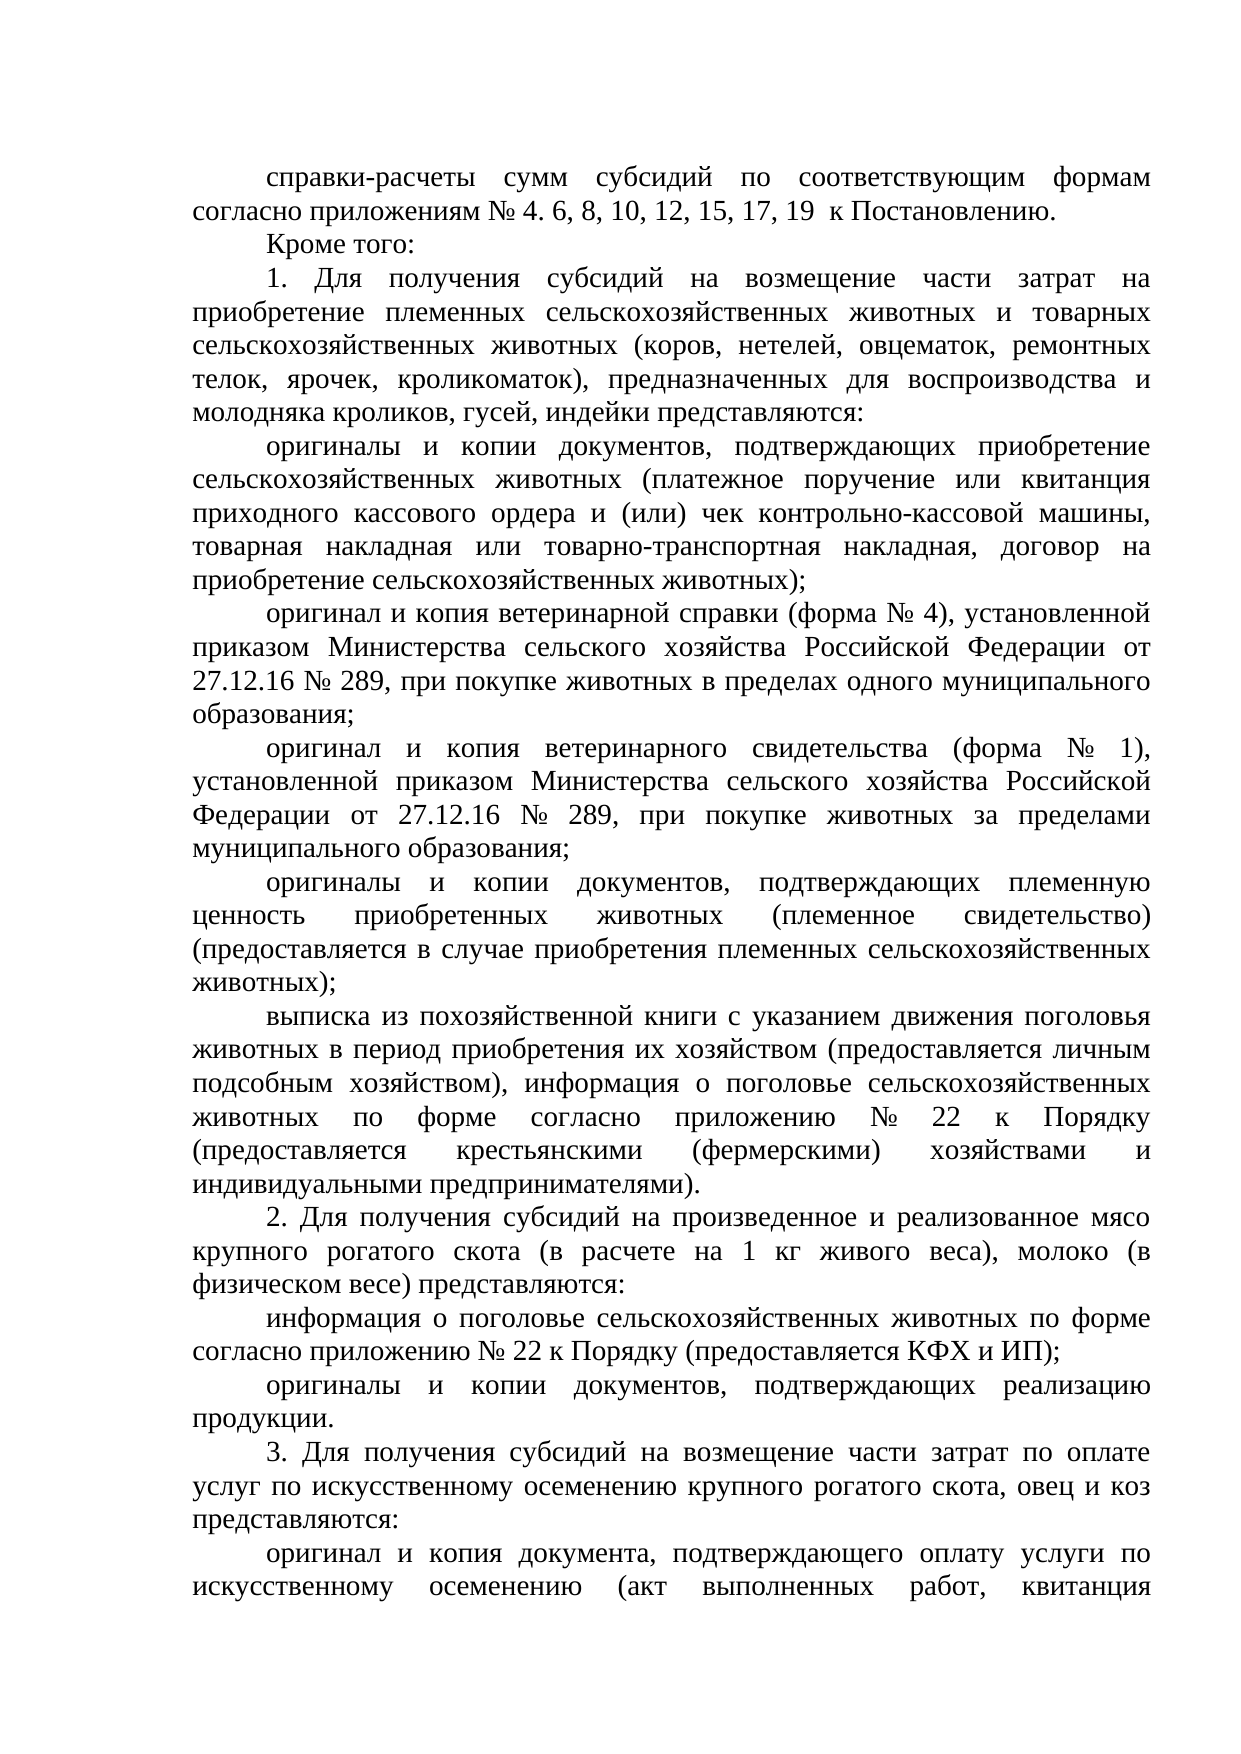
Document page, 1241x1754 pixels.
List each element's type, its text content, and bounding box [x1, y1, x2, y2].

text 3. Для получения субсидий на возмещение части затрат по оплате услуг по искусственному осеменению крупного рогатого скота, овец и коз представляются: [192, 1434, 1152, 1535]
text оригиналы и копии документов, подтверждающих реализацию продукции. [192, 1367, 1152, 1434]
text оригинал и копия ветеринарного свидетельства (форма № 1), установленной приказом Министерства сельского хозяйства Российской Федерации от 27.12.16 № 289, при покупке животных за пределами муниципального образования; [192, 730, 1152, 864]
text оригиналы и копии документов, подтверждающих племенную ценность приобретенных животных (племенное свидетельство) (предоставляется в случае приобретения племенных сельскохозяйственных животных); [192, 864, 1152, 998]
text оригинал и копия ветеринарной справки (форма № 4), установленной приказом Министерства сельского хозяйства Российской Федерации от 27.12.16 № 289, при покупке животных в пределах одного муниципального образования; [192, 596, 1152, 730]
text выписка из похозяйственной книги с указанием движения поголовья животных в период приобретения их хозяйством (предоставляется личным подсобным хозяйством), информация о поголовье сельскохозяйственных животных по форме согласно приложению № 22 к Порядку (предоставляется крестьянскими (фермерскими) хозяйствами и индивидуальными предпринимателями). [192, 998, 1152, 1199]
text справки-расчеты сумм субсидий по соответствующим формам согласно приложениям № 4. 6, 8, 10, 12, 15, 17, 19 к Постановлению. [192, 159, 1152, 227]
text Кроме того: [192, 227, 1152, 260]
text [192, 1535, 1152, 1602]
text 2. Для получения субсидий на произведенное и реализованное мясо крупного рогатого скота (в расчете на 1 кг живого веса), молоко (в физическом весе) представляются: [192, 1199, 1152, 1300]
text информация о поголовье сельскохозяйственных животных по форме согласно приложению № 22 к Порядку (предоставляется КФХ и ИП); [192, 1300, 1152, 1367]
text оригиналы и копии документов, подтверждающих приобретение сельскохозяйственных животных (платежное поручение или квитанция приходного кассового ордера и (или) чек контрольно-кассовой машины, товарная накладная или товарно-транспортная накладная, договор на приобретение сельскохозяйственных животных); [192, 428, 1152, 596]
text 1. Для получения субсидий на возмещение части затрат на приобретение племенных сельскохозяйственных животных и товарных сельскохозяйственных животных (коров, нетелей, овцематок, ремонтных телок, ярочек, кроликоматок), предназначенных для воспроизводства и молодняка кроликов, гусей, индейки представляются: [192, 260, 1152, 428]
